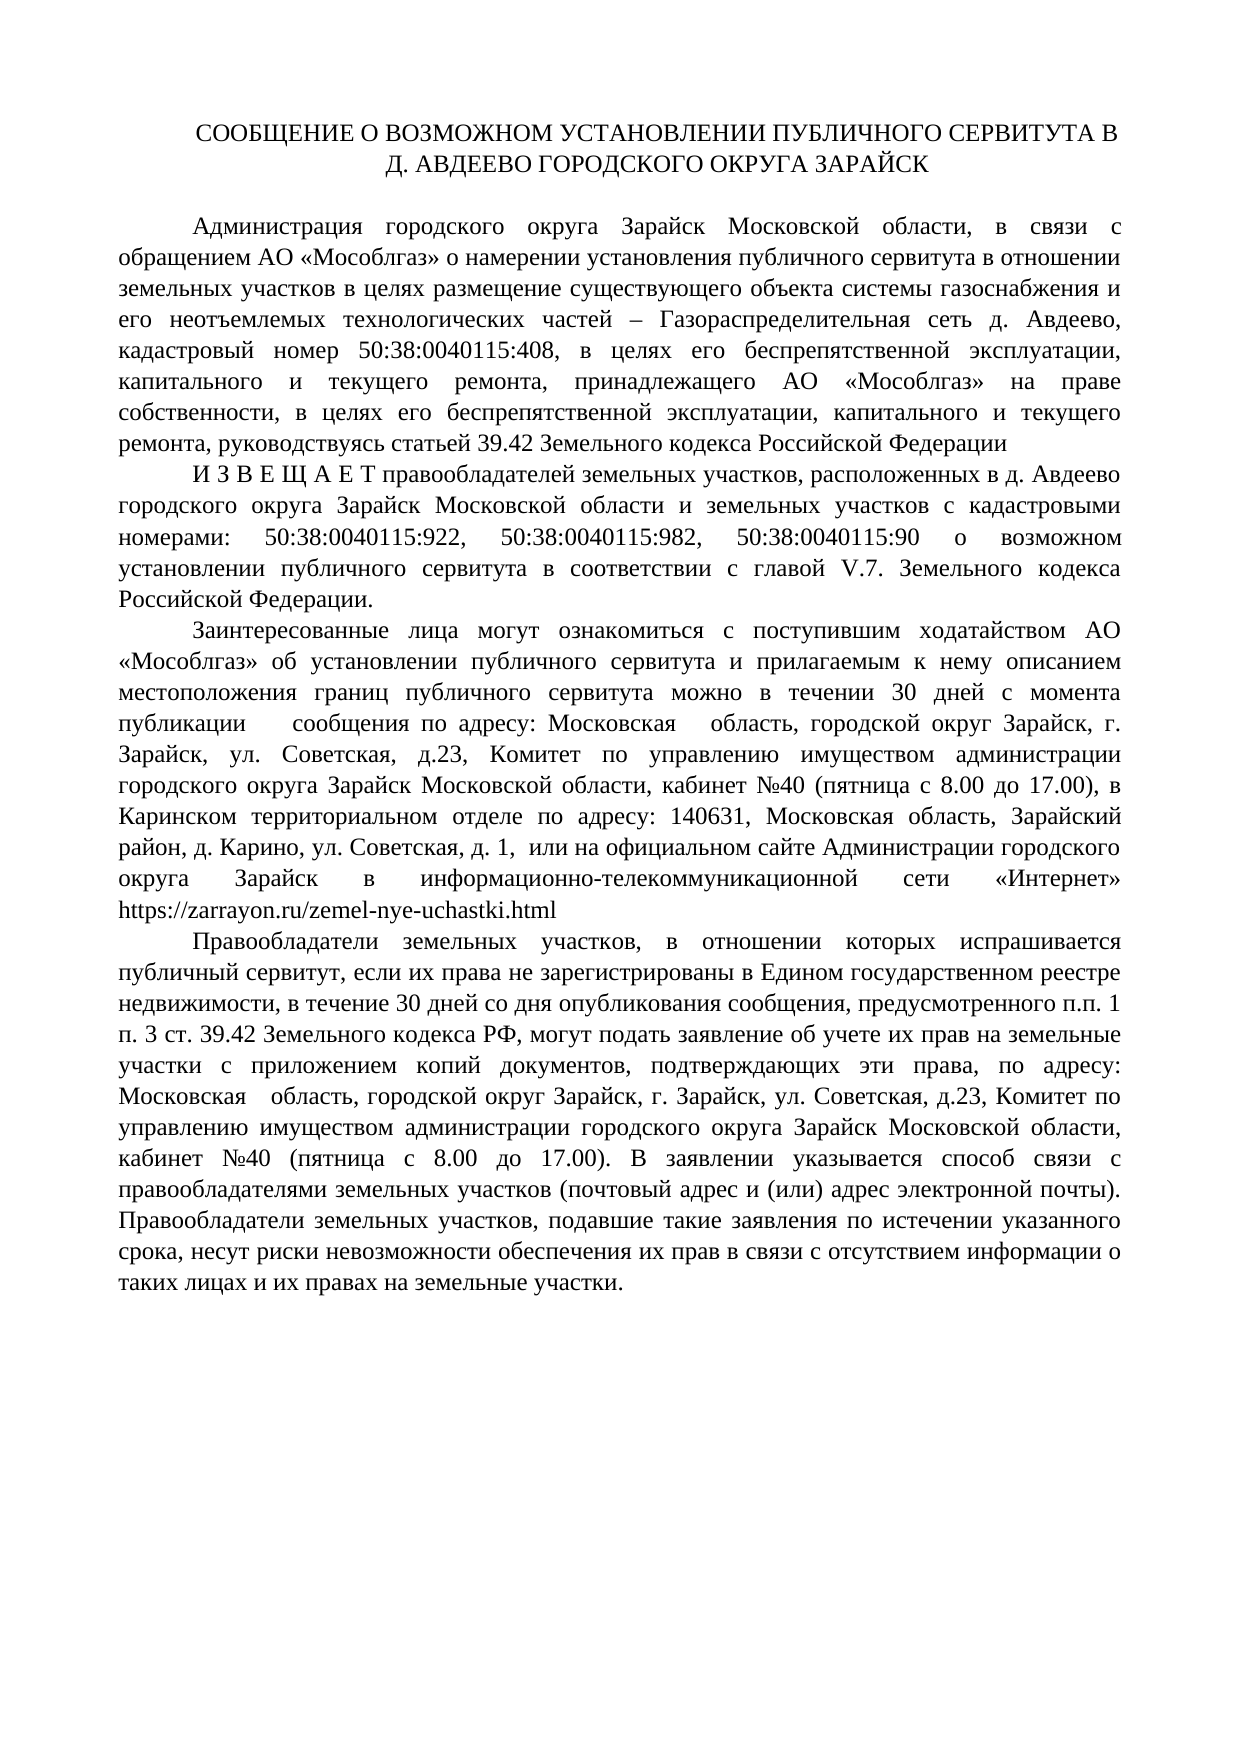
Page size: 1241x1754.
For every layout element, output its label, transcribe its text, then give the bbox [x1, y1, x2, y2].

text СООБЩЕНИЕ О ВОЗМОЖНОМ УСТАНОВЛЕНИИ ПУБЛИЧНОГО СЕРВИТУТА В [118, 118, 1122, 147]
text Заинтересованные лица могут ознакомиться с поступившим ходатайством АО «Мособлгаз» об установлении публичного сервитута и прилагаемым к нему описанием местоположения границ публичного сервитута можно в течении 30 дней с момента публикации сообщения по адресу: Московская область, городской округ Зарайск, г. Зарайск, ул. Советская, д.23, Комитет по управлению имуществом администрации городского округа Зарайск Московской области, кабинет №40 (пятница с 8.00 до 17.00), в Каринском территориальном отделе по адресу: 140631, Московская область, Зарайский район, д. Карино, ул. Советская, д. 1, или на официальном сайте Администрации городского округа Зарайск в информационно-телекоммуникационной сети «Интернет» https://zarrayon.ru/zemel-nye-uchastki.html [118, 615, 1122, 923]
text Администрация городского округа Зарайск Московской области, в связи с обращением АО «Мособлгаз» о намерении установления публичного сервитута в отношении земельных участков в целях размещение существующего объекта системы газоснабжения и его неотъемлемых технологических частей – Газораспределительная сеть д. Авдеево, кадастровый номер 50:38:0040115:408, в целях его беспрепятственной эксплуатации, капитального и текущего ремонта, принадлежащего АО «Мособлгаз» на праве собственности, в целях его беспрепятственной эксплуатации, капитального и текущего ремонта, руководствуясь статьей 39.42 Земельного кодекса Российской Федерации [118, 211, 1122, 457]
text И З В Е Щ А Е Т правообладателей земельных участков, расположенных в д. Авдеево городского округа Зарайск Московской области и земельных участков с кадастровыми номерами: 50:38:0040115:922, 50:38:0040115:982, 50:38:0040115:90 о возможном установлении публичного сервитута в соответствии с главой V.7. Земельного кодекса Российской Федерации. [118, 459, 1122, 612]
text Правообладатели земельных участков, в отношении которых испрашивается публичный сервитут, если их права не зарегистрированы в Едином государственном реестре недвижимости, в течение 30 дней со дня опубликования сообщения, предусмотренного п.п. 1 п. 3 ст. 39.42 Земельного кодекса РФ, могут подать заявление об учете их прав на земельные участки с приложением копий документов, подтверждающих эти права, по адресу: Московская область, городской округ Зарайск, г. Зарайск, ул. Советская, д.23, Комитет по управлению имуществом администрации городского округа Зарайск Московской области, кабинет №40 (пятница с 8.00 до 17.00). В заявлении указывается способ связи с правообладателями земельных участков (почтовый адрес и (или) адрес электронной почты). Правообладатели земельных участков, подавшие такие заявления по истечении указанного срока, несут риски невозможности обеспечения их прав в связи с отсутствием информации о таких лицах и их правах на земельные участки. [118, 926, 1122, 1296]
text Д. АВДЕЕВО ГОРОДСКОГО ОКРУГА ЗАРАЙСК [118, 149, 1122, 178]
